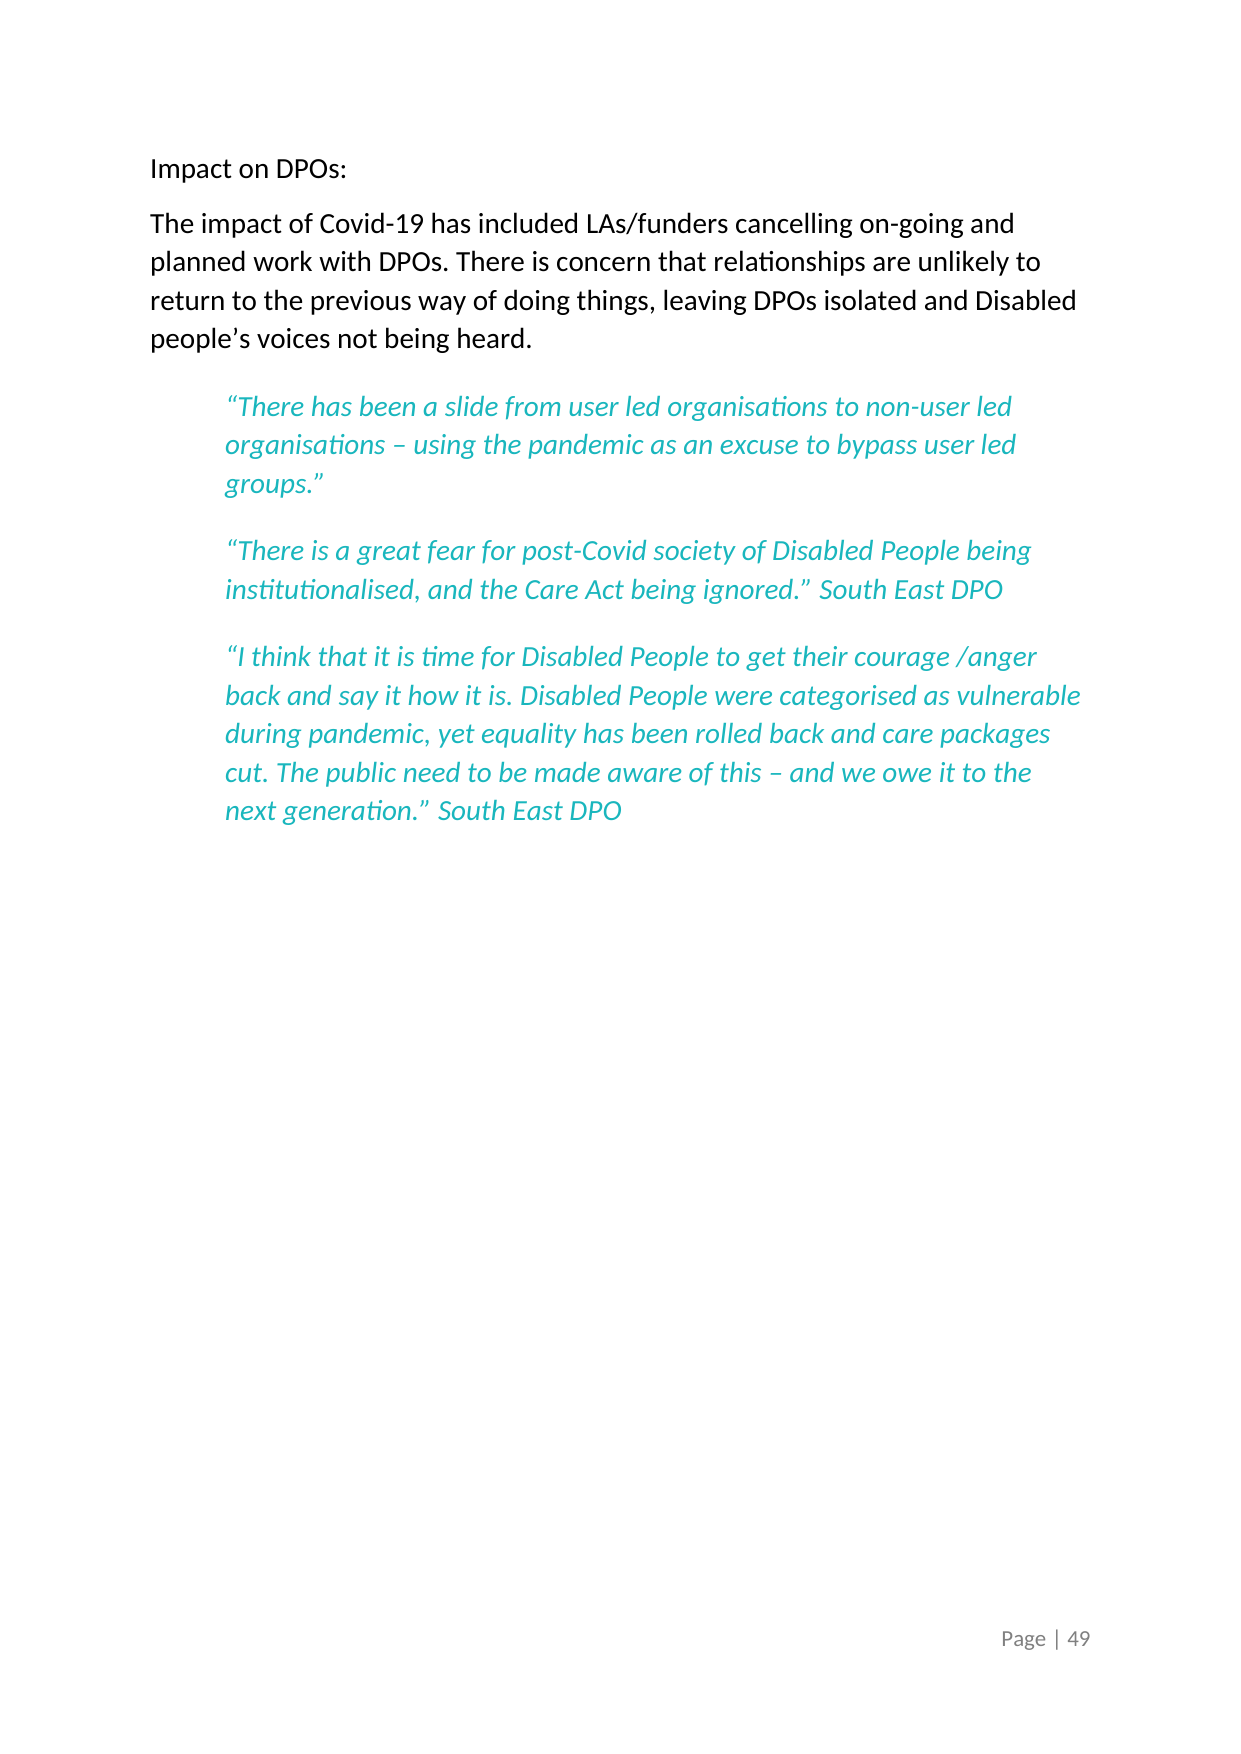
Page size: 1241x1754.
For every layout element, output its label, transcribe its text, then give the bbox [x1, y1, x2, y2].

text “There is a great fear for post-Covid society of Disabled People being institutionalised, and the Care Act being ignored.” South East DPO [225, 532, 1090, 607]
text Impact on DPOs: [150, 150, 1090, 186]
text “I think that it is time for Disabled People to get their courage /anger back and say it how it is. Disabled People were categorised as vulnerable during pandemic, yet equality has been rolled back and care packages cut. The public need to be made aware of this – and we owe it to the next generation.” South East DPO [225, 638, 1090, 828]
text “There has been a slide from user led organisations to non-user led organisations – using the pandemic as an excuse to bypass user led groups.” [225, 388, 1090, 501]
text The impact of Covid-19 has included LAs/funders cancelling on-going and planned work with DPOs. There is concern that relationships are unlikely to return to the previous way of doing things, leaving DPOs isolated and Disabled people’s voices not being heard. [150, 205, 1090, 356]
